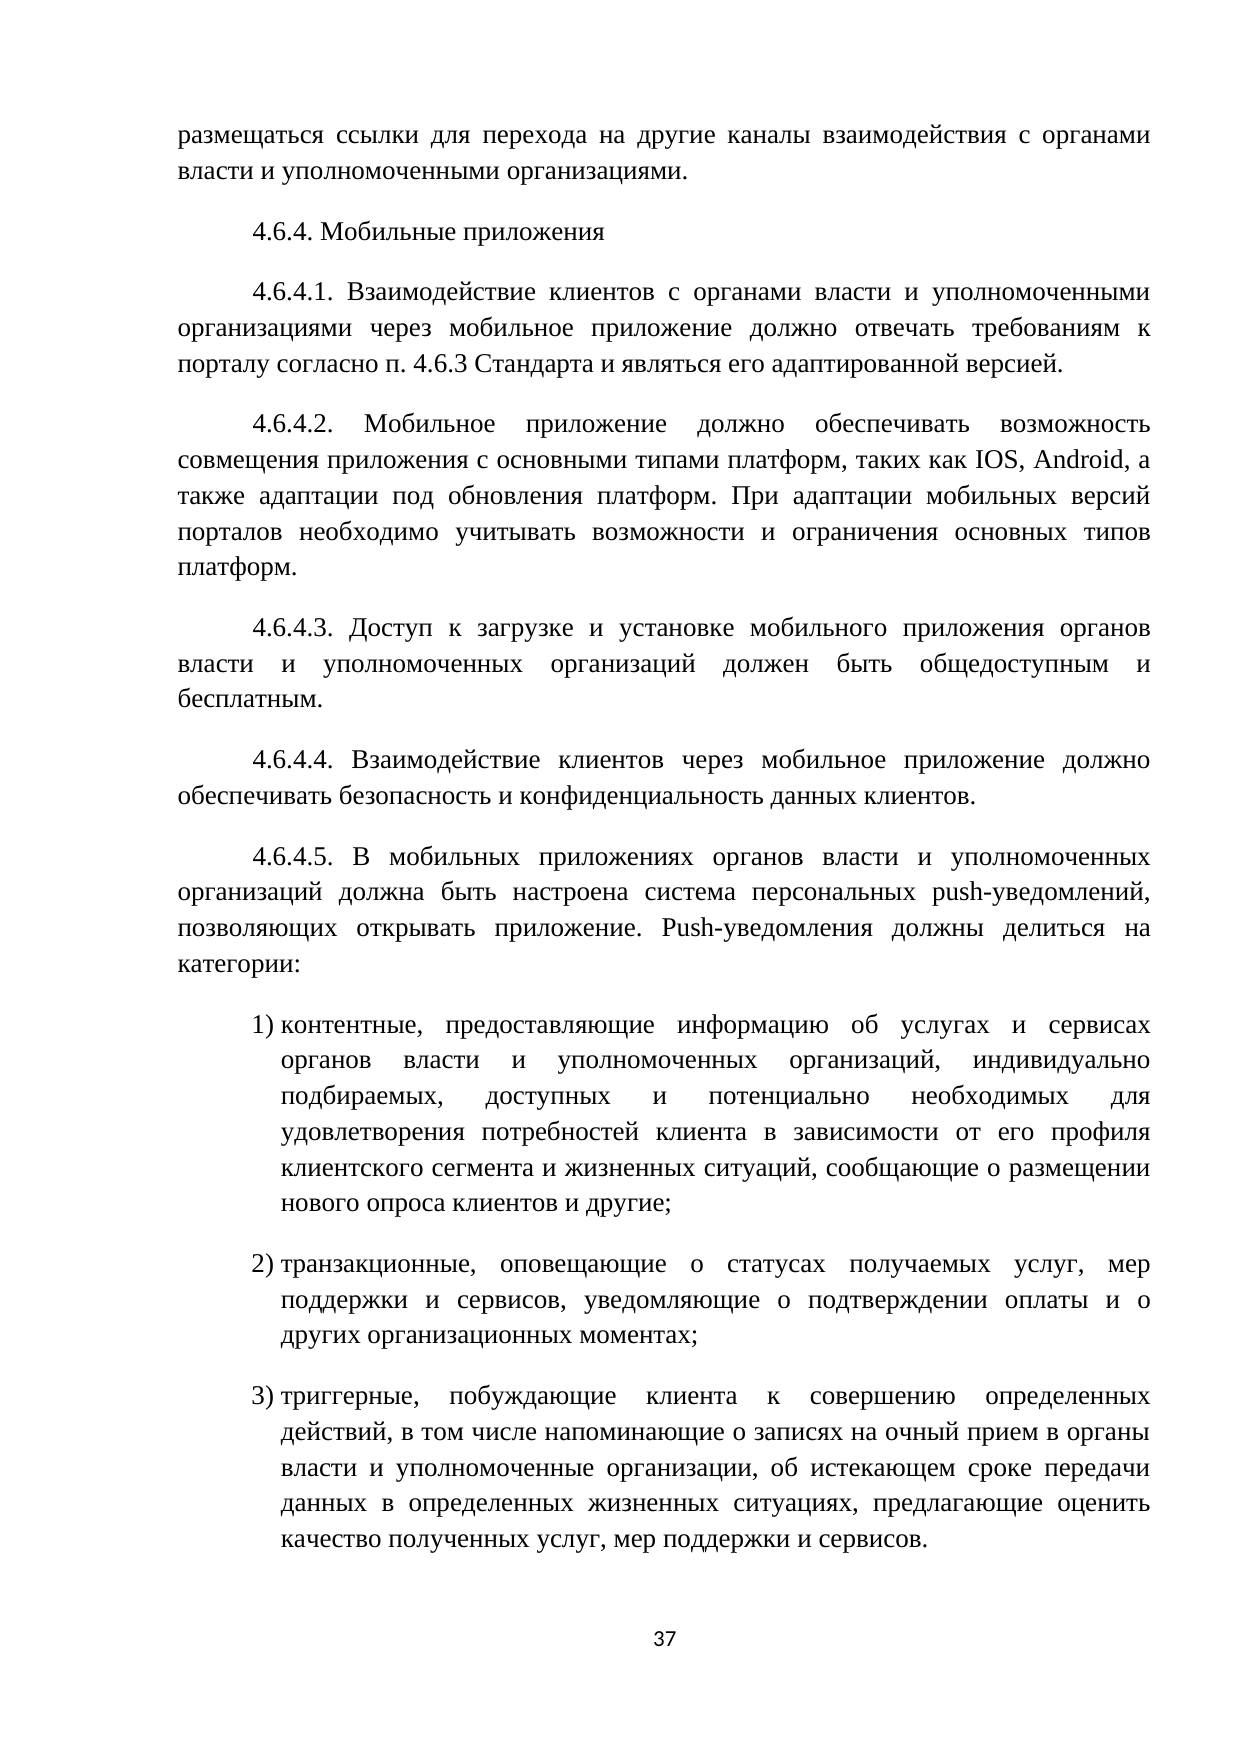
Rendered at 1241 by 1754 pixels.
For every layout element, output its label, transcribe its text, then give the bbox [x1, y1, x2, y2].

text 4.6.4.1. Взаимодействие клиентов с органами власти и уполномоченными организациями через мобильное приложение должно отвечать требованиям к порталу согласно п. 4.6.3 Стандарта и являться его адаптированной версией. [177, 275, 1152, 378]
list триггерные, побуждающие клиента к совершению определенных действий, в том числе напоминающие о записях на очный прием в органы власти и уполномоченные организации, об истекающем сроке передачи данных в определенных жизненных ситуациях, предлагающие оценить качество полученных услуг, мер поддержки и сервисов. [251, 1379, 1152, 1553]
text 4.6.4.5. В мобильных приложениях органов власти и уполномоченных организаций должна быть настроена система персональных push-уведомлений, позволяющих открывать приложение. Push-уведомления должны делиться на категории: [177, 840, 1152, 978]
text 4.6.4.4. Взаимодействие клиентов через мобильное приложение должно обеспечивать безопасность и конфиденциальность данных клиентов. [177, 743, 1152, 810]
list контентные, предоставляющие информацию об услугах и сервисах органов власти и уполномоченных организаций, индивидуально подбираемых, доступных и потенциально необходимых для удовлетворения потребностей клиента в зависимости от его профиля клиентского сегмента и жизненных ситуаций, сообщающие о размещении нового опроса клиентов и другие; [251, 1008, 1152, 1217]
text 4.6.4. Мобильные приложения [177, 214, 1152, 246]
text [177, 118, 1152, 185]
list транзакционные, оповещающие о статусах получаемых услуг, мер поддержки и сервисов, уведомляющие о подтверждении оплаты и о других организационных моментах; [251, 1247, 1152, 1350]
text 4.6.4.2. Мобильное приложение должно обеспечивать возможность совмещения приложения с основными типами платформ, таких как IOS, Android, а также адаптации под обновления платформ. При адаптации мобильных версий порталов необходимо учитывать возможности и ограничения основных типов платформ. [177, 407, 1152, 582]
text 4.6.4.3. Доступ к загрузке и установке мобильного приложения органов власти и уполномоченных организаций должен быть общедоступным и бесплатным. [177, 611, 1152, 714]
